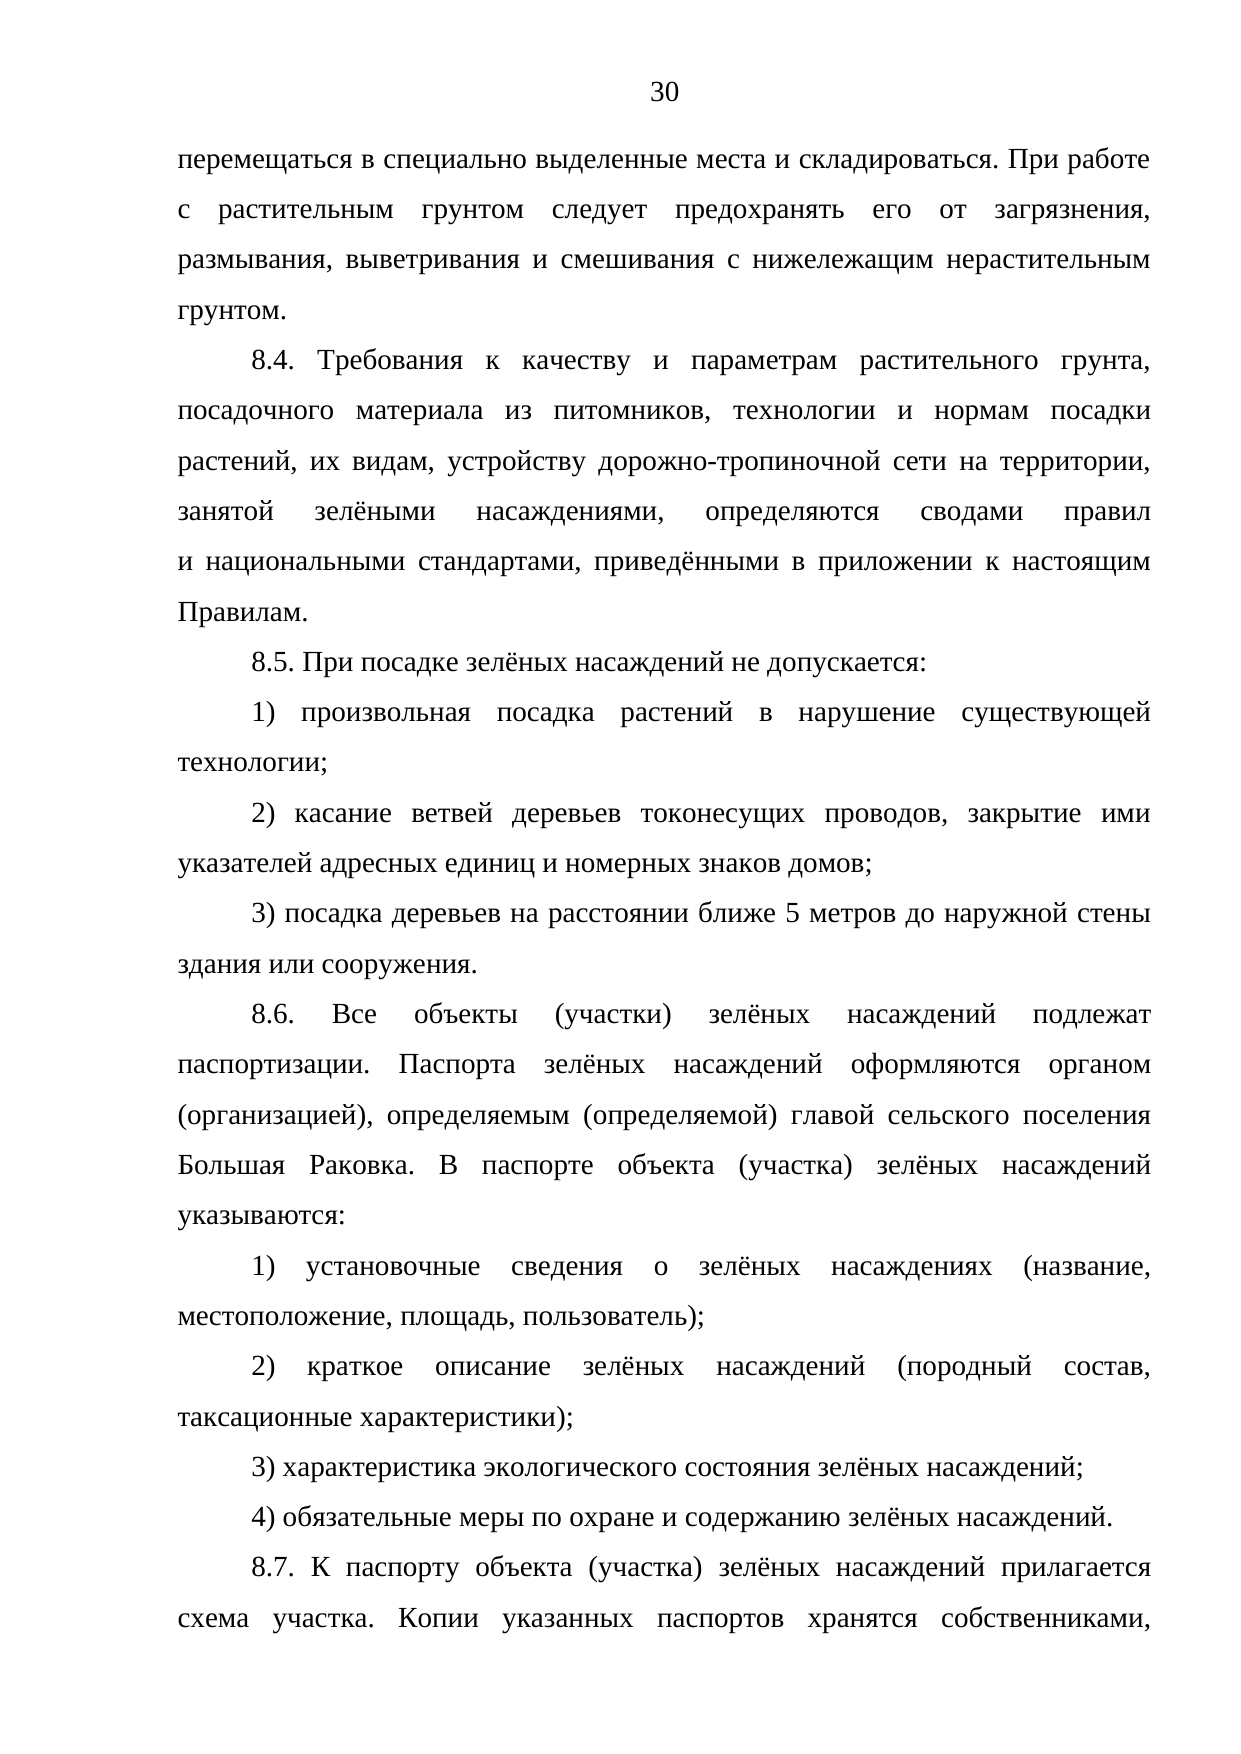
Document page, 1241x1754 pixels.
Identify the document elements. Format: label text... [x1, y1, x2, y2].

text 3) посадка деревьев на расстоянии ближе 5 метров до наружной стены здания или сооружения. [177, 896, 1152, 979]
text 3) характеристика экологического состояния зелёных насаждений; [177, 1449, 1152, 1482]
text 1) произвольная посадка растений в нарушение существующей технологии; [177, 694, 1152, 778]
text 1) установочные сведения о зелёных насаждениях (название, местоположение, площадь, пользователь); [177, 1248, 1152, 1332]
text 2) касание ветвей деревьев токонесущих проводов, закрытие ими указателей адресных единиц и номерных знаков домов; [177, 795, 1152, 879]
text 2) краткое описание зелёных насаждений (породный состав, таксационные характеристики); [177, 1348, 1152, 1432]
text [177, 1549, 1152, 1633]
text 8.5. При посадке зелёных насаждений не допускается: [177, 644, 1152, 677]
text 8.6. Все объекты (участки) зелёных насаждений подлежат паспортизации. Паспорта зелёных насаждений оформляются органом (организацией), определяемым (определяемой) главой сельского поселения Большая Раковка. В паспорте объекта (участка) зелёных насаждений указываются: [177, 996, 1152, 1231]
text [177, 141, 1152, 325]
text 4) обязательные меры по охране и содержанию зелёных насаждений. [177, 1499, 1152, 1533]
text 8.4. Требования к качеству и параметрам растительного грунта, посадочного материала из питомников, технологии и нормам посадки растений, их видам, устройству дорожно-тропиночной сети на территории, занятой зелёными насаждениями, определяются сводами правил и национальными стандартами, приведёнными в приложении к настоящим Правилам. [177, 342, 1152, 627]
